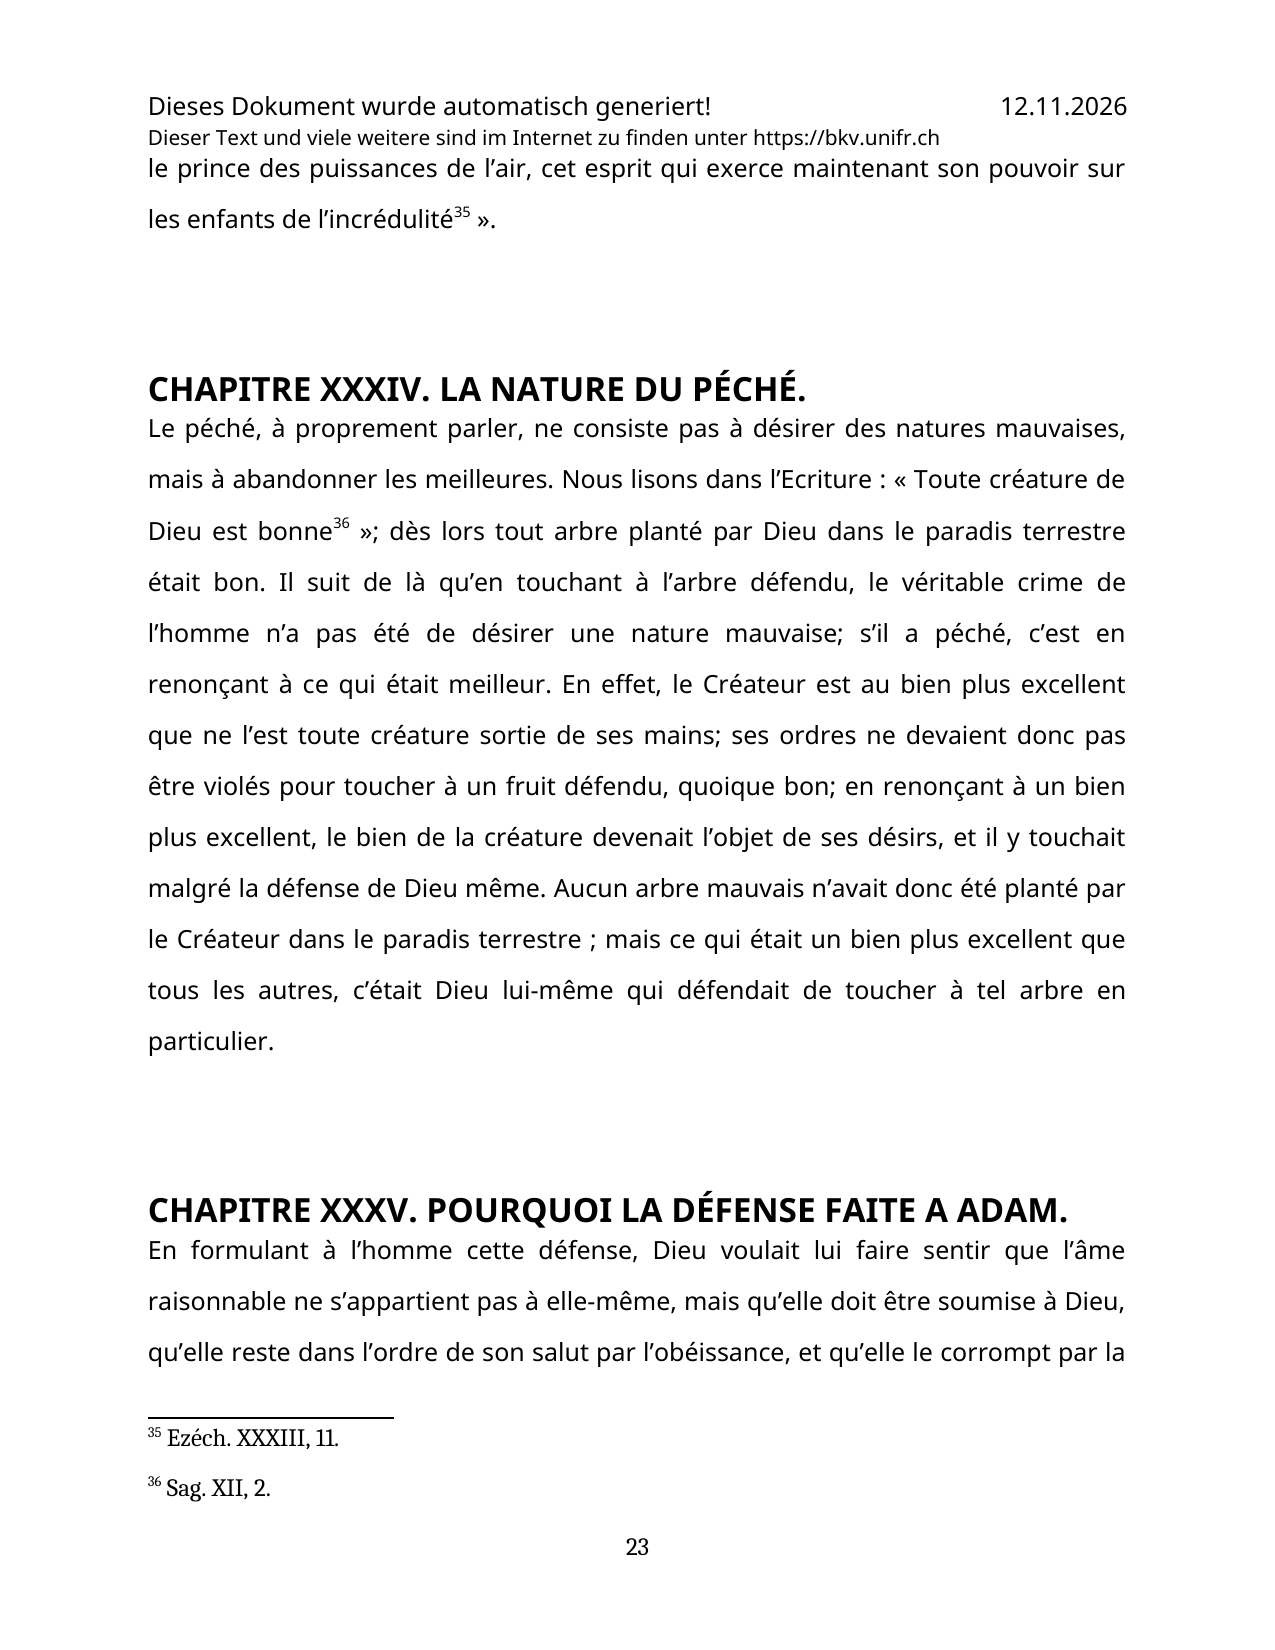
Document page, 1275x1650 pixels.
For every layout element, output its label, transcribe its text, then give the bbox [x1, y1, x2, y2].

subtitle CHAPITRE XXXV. POURQUOI LA DÉFENSE FAITE A ADAM. [148, 1187, 1127, 1232]
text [148, 151, 1127, 236]
subtitle CHAPITRE XXXIV. LA NATURE DU PÉCHÉ. [148, 366, 1127, 411]
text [148, 1232, 1127, 1369]
text Le péché, à proprement parler, ne consiste pas à désirer des natures mauvaises, mais à abandonner les meilleures. Nous lisons dans l’Ecriture : « Toute créature de Dieu est bonne »; dès lors tout arbre planté par Dieu dans le paradis terrestre était bon. Il suit de là qu’en touchant à l’arbre défendu, le véritable crime de l’homme n’a pas été de désirer une nature mauvaise; s’il a péché, c’est en renonçant à ce qui était meilleur. En effet, le Créateur est au bien plus excellent que ne l’est toute créature sortie de ses mains; ses ordres ne devaient donc pas être violés pour toucher à un fruit défendu, quoique bon; en renonçant à un bien plus excellent, le bien de la créature devenait l’objet de ses désirs, et il y touchait malgré la défense de Dieu même. Aucun arbre mauvais n’avait donc été planté par le Créateur dans le paradis terrestre ; mais ce qui était un bien plus excellent que tous les autres, c’était Dieu lui-même qui défendait de toucher à tel arbre en particulier. [148, 411, 1127, 1058]
